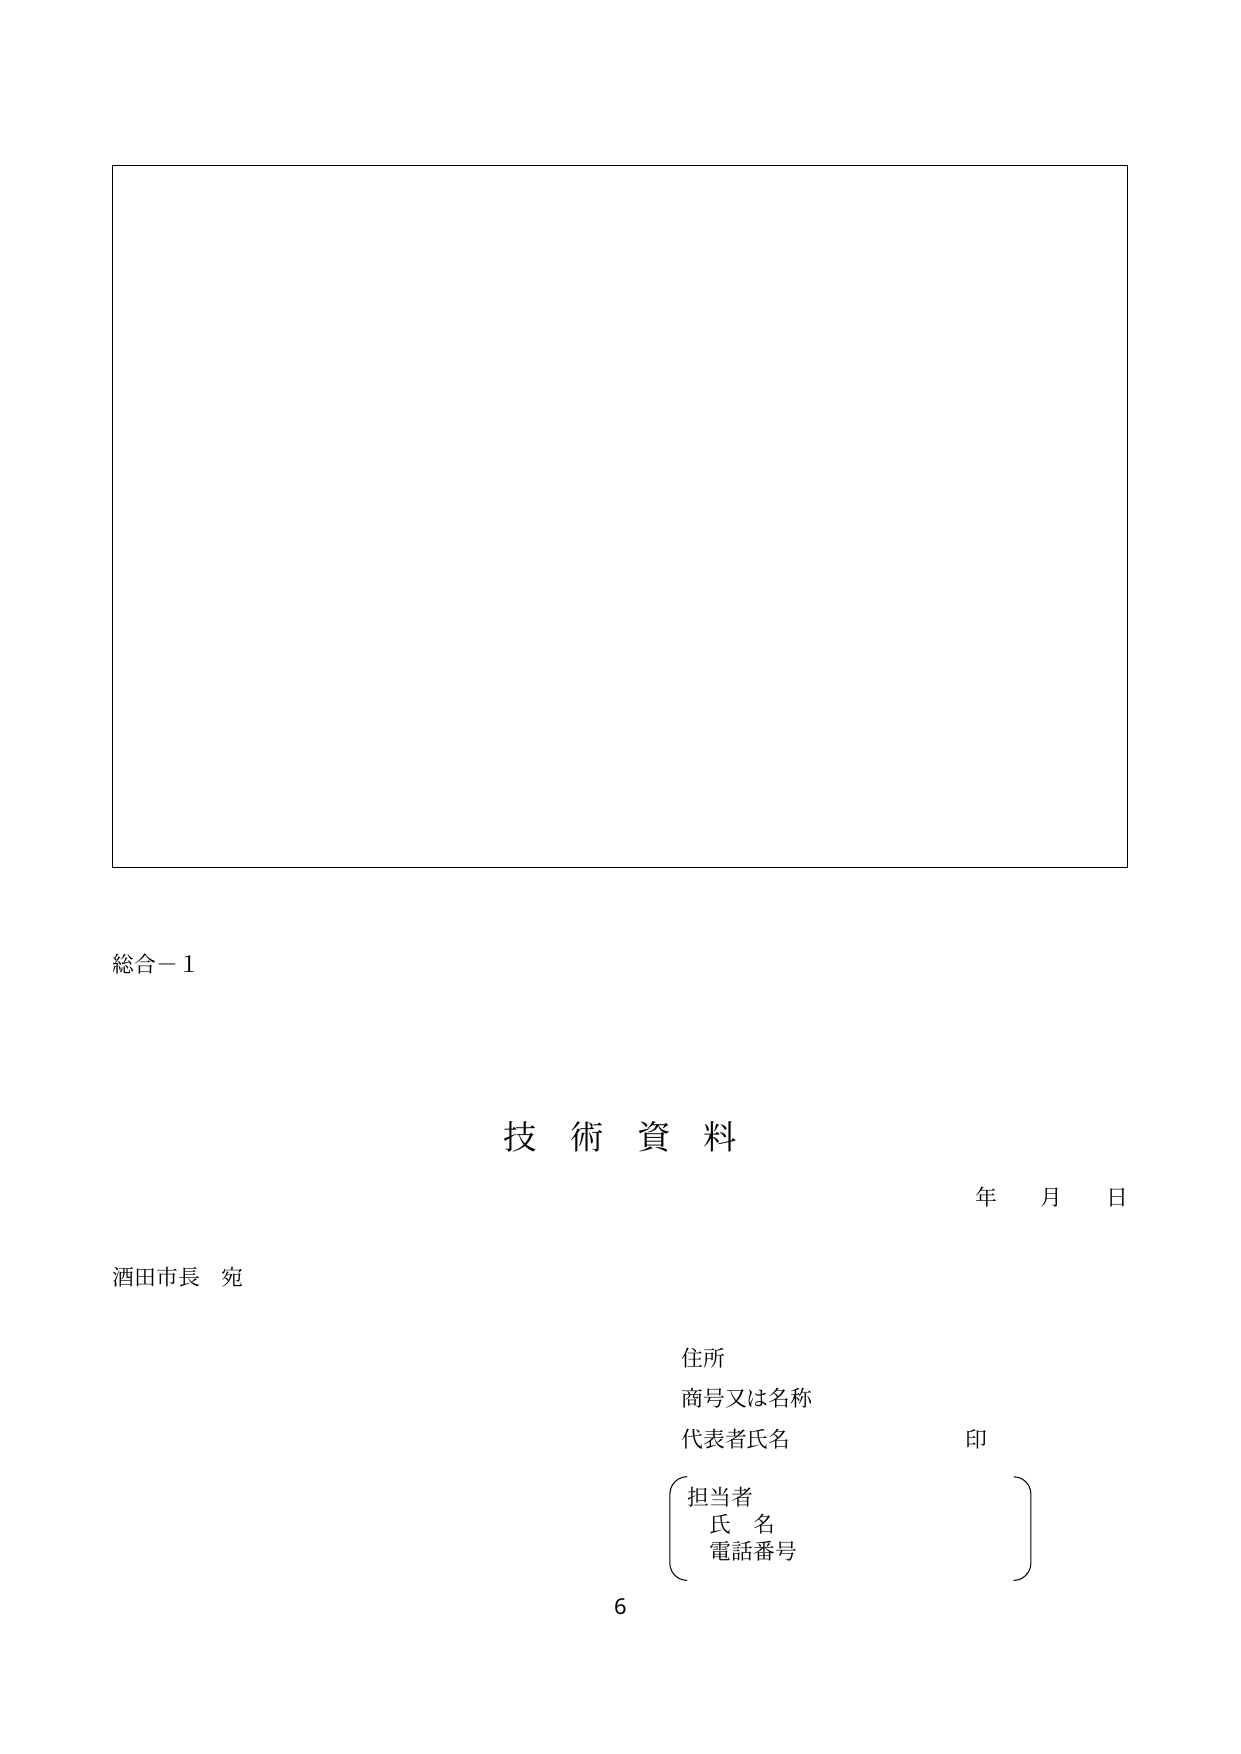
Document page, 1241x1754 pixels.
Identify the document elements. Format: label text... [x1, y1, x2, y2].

text 代表者氏名 印 [112, 1417, 1128, 1458]
text 年 月 日 [112, 1176, 1128, 1216]
table_cell [113, 166, 1127, 867]
text 商号又は名称 [112, 1377, 1128, 1417]
text 技術資料 [112, 1095, 1128, 1176]
text 住所 [112, 1337, 1128, 1377]
text 酒田市長 宛 [112, 1256, 1128, 1296]
text 総合－１ [112, 943, 1128, 980]
